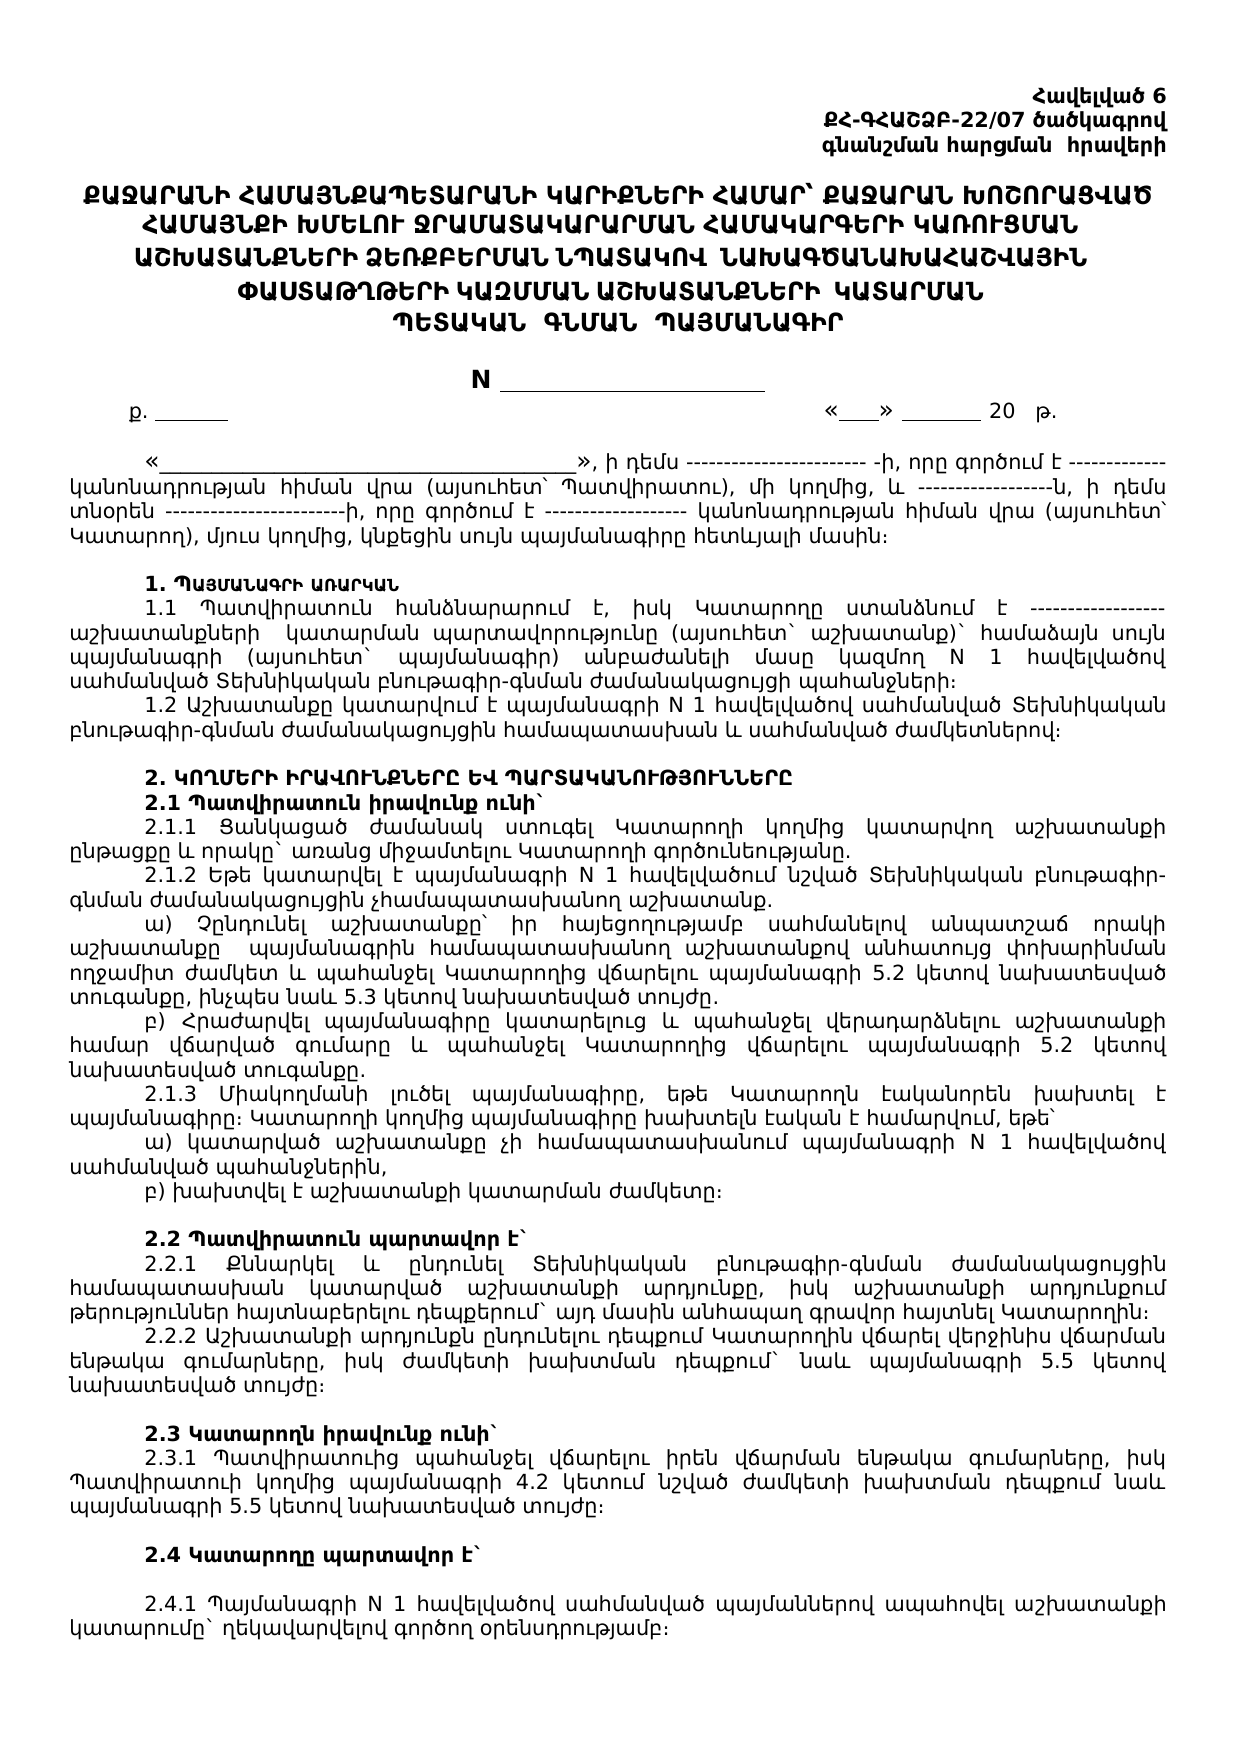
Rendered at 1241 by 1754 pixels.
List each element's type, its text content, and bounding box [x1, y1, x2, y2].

text 2.1.1 Ցանկացած ժամանակ ստուգել Կատարողի կողմից կատարվող աշխատանքի ընթացքը և որակը` առանց միջամտելու Կատարողի գործունեությանը. [69, 815, 1167, 863]
text բ) Հրաժարվել պայմանագիրը կատարելուց և պահանջել վերադարձնելու աշխատանքի համար վճարված գումարը և պահանջել Կատարողից վճարելու պայմանագրի 5.2 կետով նախատեսված տուգանքը. [69, 1009, 1167, 1082]
text «________________________________________», ի դեմս ------------------------ -ի, որը գործում է ------------- կանոնադրության հիման վրա (այսուհետ՝ Պատվիրատու), մի կողմից, և ------------------ն, ի դեմս տնօրեն ------------------------ի, որը գործում է ------------------- կանոնադրության հիման վրա (այսուհետ՝ Կատարող), մյուս կողմից, կնքեցին սույն պայմանագիրը հետևյալի մասին։ [69, 446, 1167, 548]
text 2. ԿՈՂՄԵՐԻ ԻՐԱՎՈՒՆՔՆԵՐԸ ԵՎ ՊԱՐՏԱԿԱՆՈՒԹՅՈՒՆՆԵՐԸ [69, 766, 1167, 791]
text բ) խախտվել է աշխատանքի կատարման ժամկետը։ [69, 1179, 1167, 1203]
text ա) կատարված աշխատանքը չի համապատասխանում պայմանագրի N 1 հավելվածով սահմանված պահանջներին, [69, 1130, 1167, 1179]
text գնանշման հարցման հրավերի [69, 133, 1167, 157]
text ք. « » 20 թ. [69, 395, 1167, 424]
text Հավելված 6 [69, 84, 1167, 108]
text 2.4 Կատարողը պարտավոր է` [69, 1543, 1167, 1567]
text 2.2.1 Քննարկել և ընդունել Տեխնիկական բնութագիր-գնման ժամանակացույցին համապատասխան կատարված աշխատանքի արդյունքը, իսկ աշխատանքի արդյունքում թերություններ հայտնաբերելու դեպքերում` այդ մասին անհապաղ գրավոր հայտնել Կատարողին։ [69, 1252, 1167, 1324]
text ՊԵՏԱԿԱՆ ԳՆՄԱՆ ՊԱՅՄԱՆԱԳԻՐ [54, 308, 1167, 337]
text 2.1.3 Միակողմանի լուծել պայմանագիրը, եթե Կատարողն էականորեն խախտել է պայմանագիրը։ Կատարողի կողմից պայմանագիրը խախտելն էական է համարվում, եթե՝ [69, 1082, 1167, 1130]
text 1. Պայմանագրի առարկան [69, 572, 1167, 596]
text ՔԱՋԱՐԱՆԻ ՀԱՄԱՅՆՔԱՊԵՏԱՐԱՆԻ ԿԱՐԻՔՆԵՐԻ ՀԱՄԱՐ՝ ՔԱՋԱՐԱՆ ԽՈՇՈՐԱՑՎԱԾ ՀԱՄԱՅՆՔԻ ԽՄԵԼՈՒ ՋՐԱՄԱՏԱԿԱՐԱՐՄԱՆ ՀԱՄԱԿԱՐԳԵՐԻ ԿԱՌՈՒՑՄԱՆ ԱՇԽԱՏԱՆՔՆԵՐԻ ՁԵՌՔԲԵՐՄԱՆ ՆՊԱՏԱԿՈՎ ՆԱԽԱԳԾԱՆԱԽԱՀԱՇՎԱՅԻՆ ՓԱՍՏԱԹՂԹԵՐԻ ԿԱԶՄՄԱՆ ԱՇԽԱՏԱՆՔՆԵՐԻ ԿԱՏԱՐՄԱՆ [54, 181, 1167, 308]
text 2.2.2 Աշխատանքի արդյունքն ընդունելու դեպքում Կատարողին վճարել վերջինիս վճարման ենթակա գումարները, իսկ ժամկետի խախտման դեպքում` նաև պայմանագրի 5.5 կետով նախատեսված տույժը։ [69, 1324, 1167, 1397]
text 2.2 Պատվիրատուն պարտավոր է` [69, 1227, 1167, 1252]
text 1.2 Աշխատանքը կատարվում է պայմանագրի N 1 հավելվածով սահմանված Տեխնիկական բնութագիր-գնման ժամանակացույցին համապատասխան և սահմանված ժամկետներով։ [69, 693, 1167, 742]
text N [54, 366, 1167, 395]
text 2.1 Պատվիրատուն իրավունք ունի` [69, 791, 1167, 815]
text 2.1.2 Եթե կատարվել է պայմանագրի N 1 հավելվածում նշված Տեխնիկական բնութագիր-գնման ժամանակացույցին չհամապատասխանող աշխատանք. [69, 863, 1167, 912]
text 2.3.1 Պատվիրատուից պահանջել վճարելու իրեն վճարման ենթակա գումարները, իսկ Պատվիրատուի կողմից պայմանագրի 4.2 կետում նշված ժամկետի խախտման դեպքում նաև պայմանագրի 5.5 կետով նախատեսված տույժը։ [69, 1446, 1167, 1519]
text 2.4.1 Պայմանագրի N 1 հավելվածով սահմանված պայմաններով ապահովել աշխատանքի կատարումը` ղեկավարվելով գործող օրենսդրությամբ։ [69, 1592, 1167, 1640]
text 1.1 Պատվիրատուն հանձնարարում է, իսկ Կատարողը ստանձնում է ------------------ աշխատանքների կատարման պարտավորությունը (այսուհետ` աշխատանք)` համաձայն սույն պայմանագրի (այսուհետ` պայմանագիր) անբաժանելի մասը կազմող N 1 հավելվածով սահմանված Տեխնիկական բնութագիր-գնման ժամանակացույցի պահանջների։ [69, 596, 1167, 693]
text 2.3 Կատարողն իրավունք ունի` [69, 1422, 1167, 1446]
text ՔՀ-ԳՀԱՇՁԲ-22/07 ծածկագրով [69, 108, 1167, 133]
text ա) Չընդունել աշխատանքը՝ իր հայեցողությամբ սահմանելով անպատշաճ որակի աշխատանքը պայմանագրին համապատասխանող աշխատանքով անհատույց փոխարինման ողջամիտ ժամկետ և պահանջել Կատարողից վճարելու պայմանագրի 5.2 կետով նախատեսված տուգանքը, ինչպես նաև 5.3 կետով նախատեսված տույժը. [69, 912, 1167, 1009]
